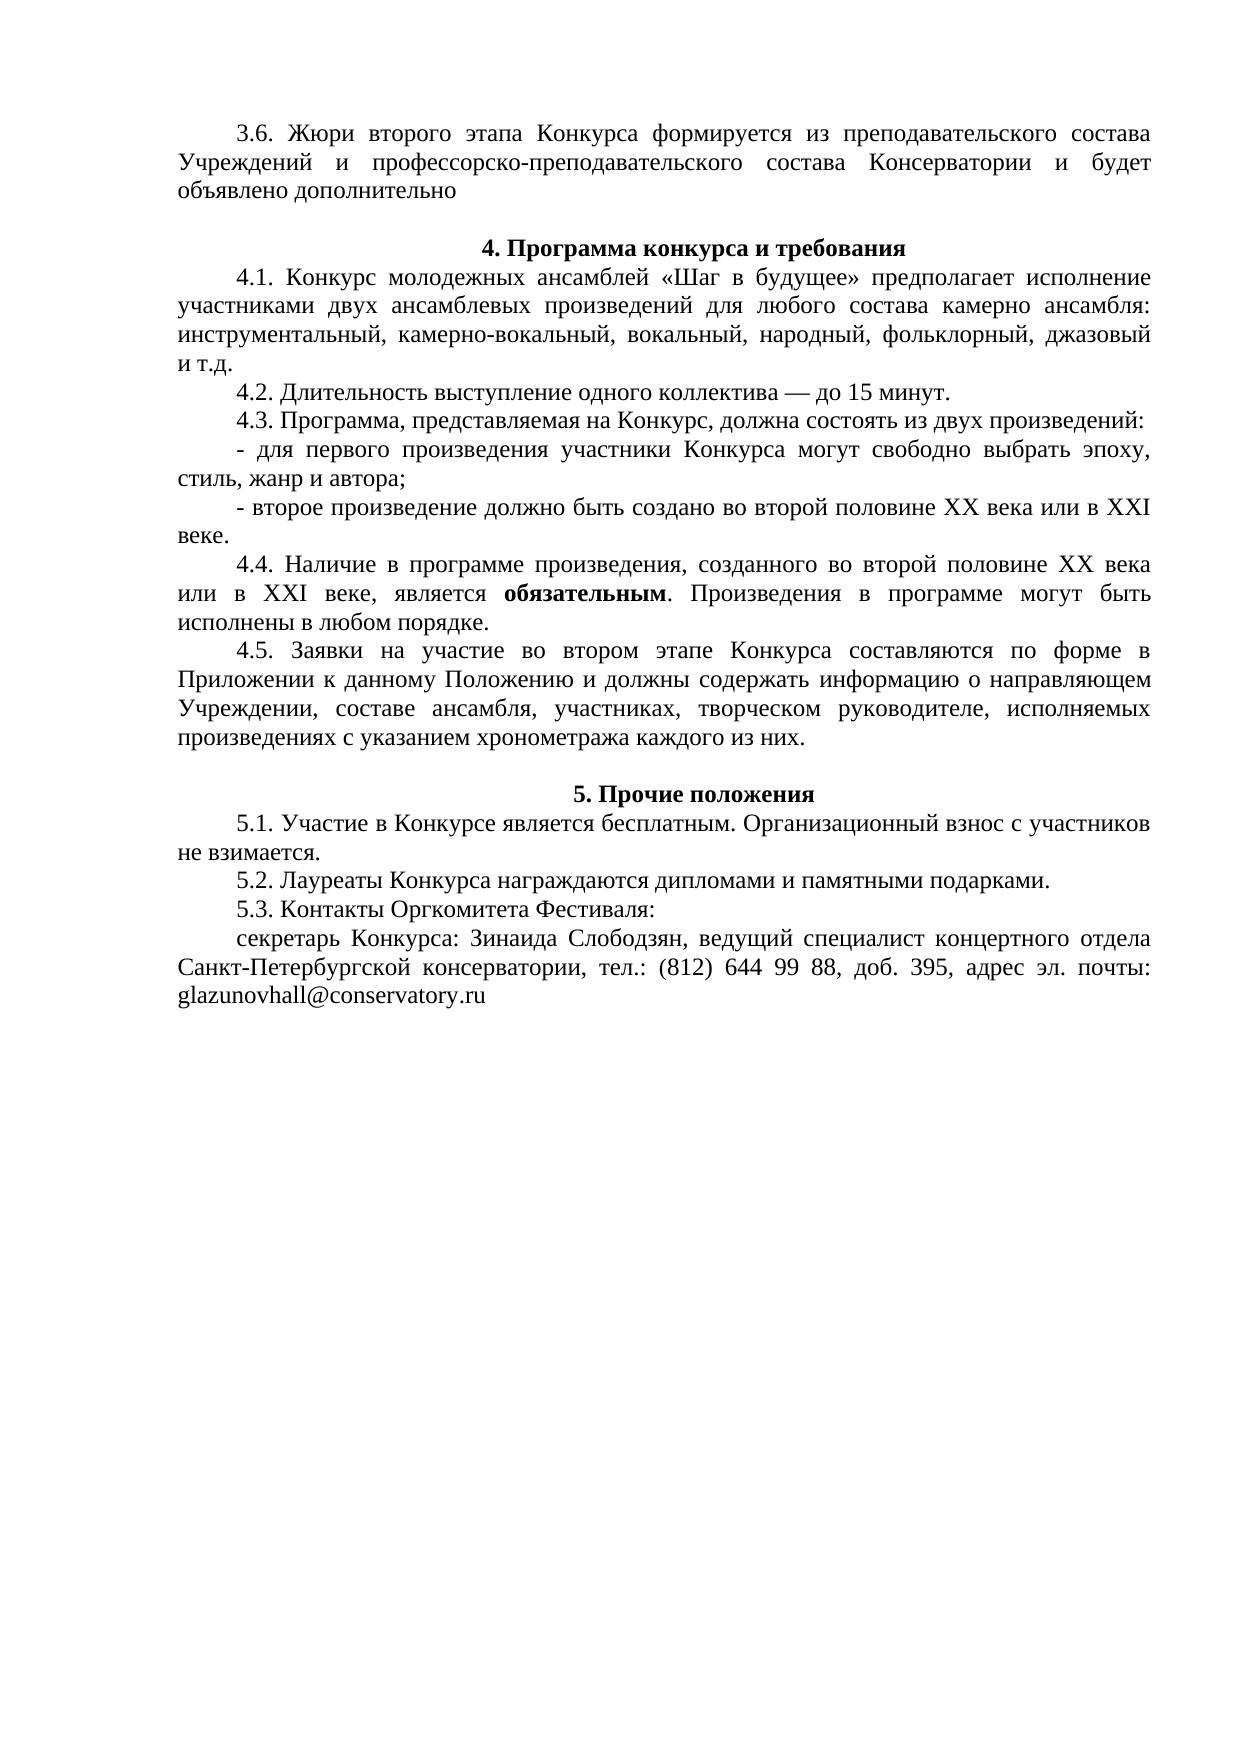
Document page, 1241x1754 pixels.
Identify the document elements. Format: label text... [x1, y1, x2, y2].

text 4.5. Заявки на участие во втором этапе Конкурса составляются по форме в Приложении к данному Положению и должны содержать информацию о направляющем Учреждении, составе ансамбля, участниках, творческом руководителе, исполняемых произведениях с указанием хронометража каждого из них. [177, 636, 1152, 751]
text 4.1. Конкурс молодежных ансамблей «Шаг в будущее» предполагает исполнение участниками двух ансамблевых произведений для любого состава камерно ансамбля: инструментальный, камерно-вокальный, вокальный, народный, фольклорный, джазовый и т.д. [177, 262, 1152, 377]
text - второе произведение должно быть создано во второй половине ХХ века или в XXI веке. [177, 492, 1152, 549]
text 3.6. Жюри второго этапа Конкурса формируется из преподавательского состава Учреждений и профессорско-преподавательского состава Консерватории и будет объявлено дополнительно [177, 118, 1152, 204]
text секретарь Конкурса: Зинаида Слободзян, ведущий специалист концертного отдела Санкт-Петербургской консерватории, тел.: (812) 644 99 88, доб. 395, адрес эл. почты: glazunovhall@conservatory.ru [177, 923, 1152, 1009]
text 4.3. Программа, представляемая на Конкурс, должна состоять из двух произведений: [177, 406, 1152, 434]
text - для первого произведения участники Конкурса могут свободно выбрать эпоху, стиль, жанр и автора; [177, 434, 1152, 492]
text 5.1. Участие в Конкурсе является бесплатным. Организационный взнос с участников не взимается. [177, 808, 1152, 866]
text 4.4. Наличие в программе произведения, созданного во второй половине ХХ века или в XXI веке, является обязательным. Произведения в программе могут быть исполнены в любом порядке. [177, 549, 1152, 636]
text 4. Программа конкурса и требования [177, 233, 1152, 262]
text 5.3. Контакты Оргкомитета Фестиваля: [177, 894, 1152, 923]
text 5. Прочие положения [177, 779, 1152, 808]
text 5.2. Лауреаты Конкурса награждаются дипломами и памятными подарками. [177, 866, 1152, 894]
text 4.2. Длительность выступление одного коллектива — до 15 минут. [177, 377, 1152, 406]
